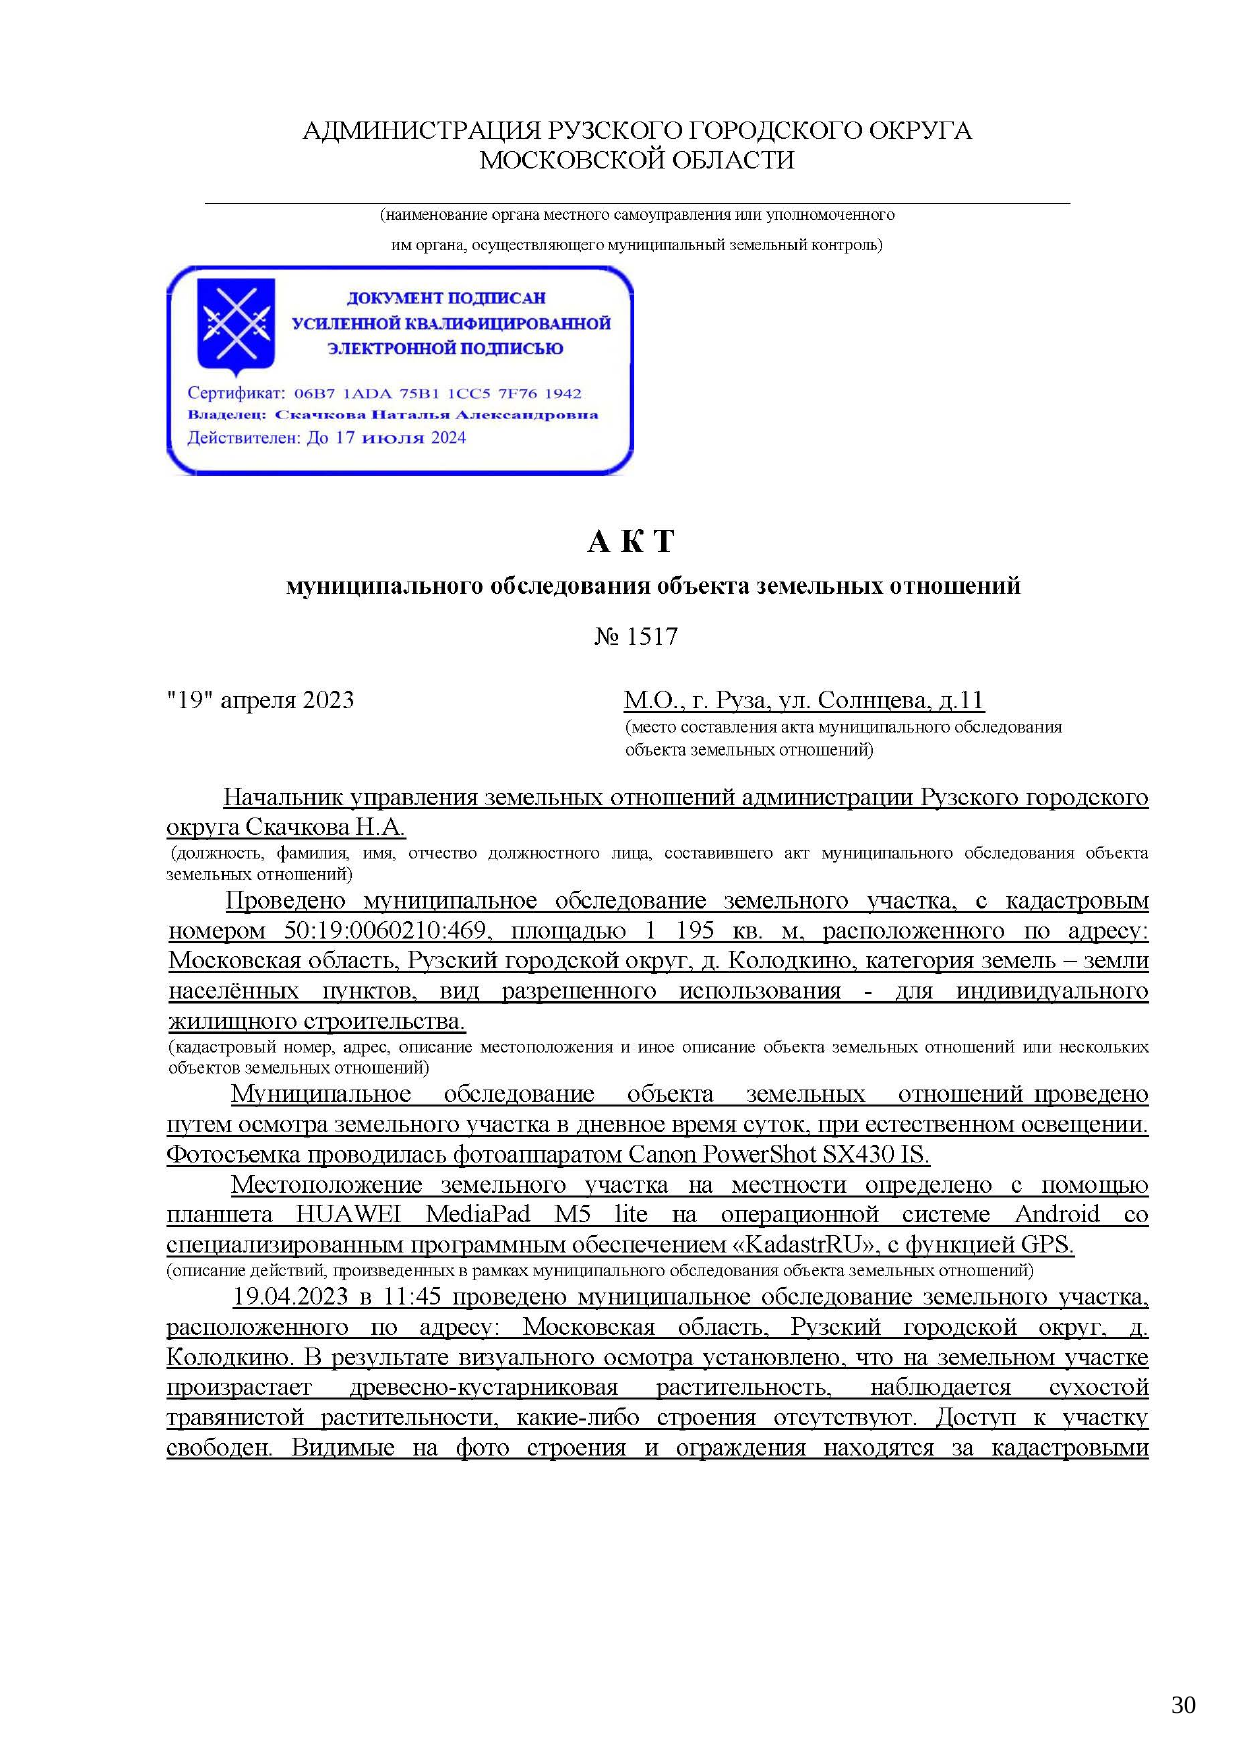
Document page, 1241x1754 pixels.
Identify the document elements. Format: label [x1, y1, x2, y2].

picture [73, 88, 1188, 1664]
